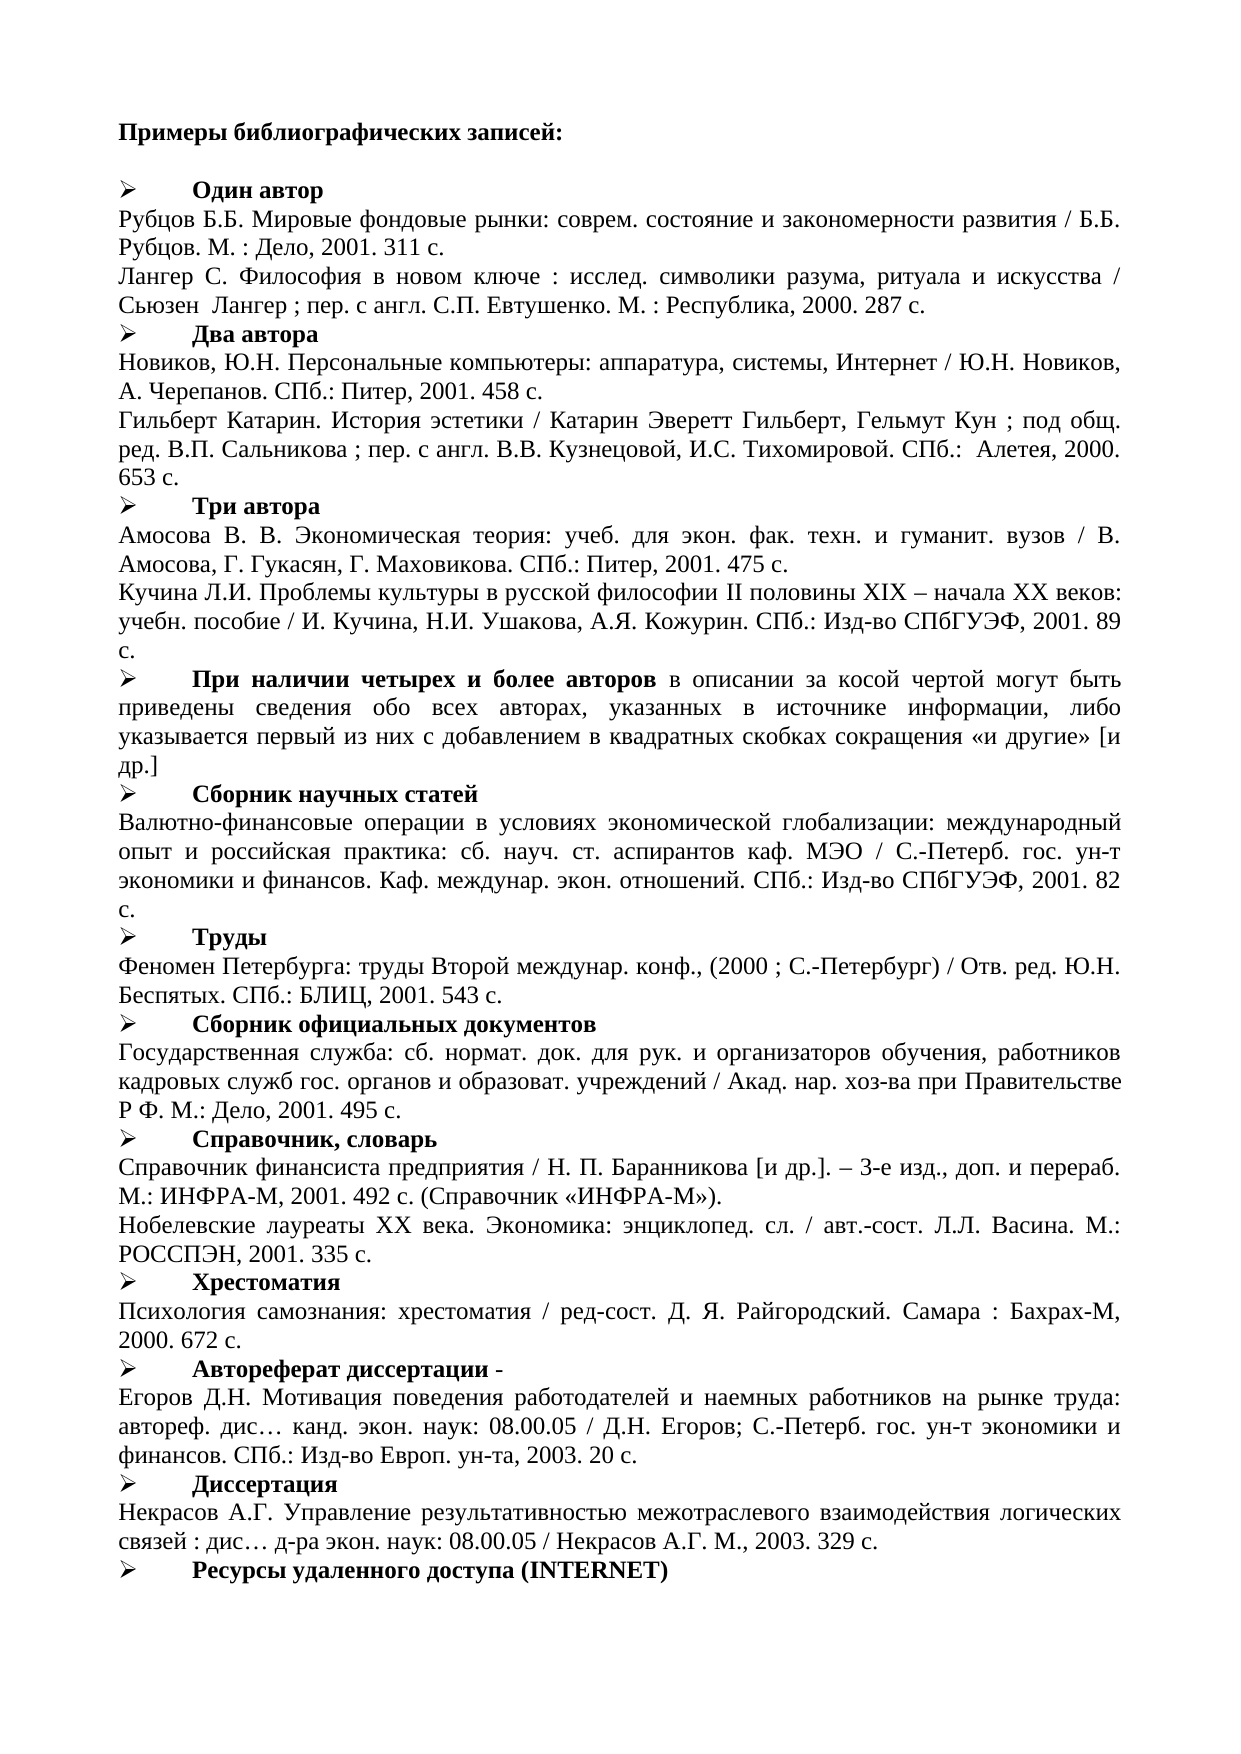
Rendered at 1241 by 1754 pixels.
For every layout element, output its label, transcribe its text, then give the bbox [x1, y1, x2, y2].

list Хрестоматия [118, 1267, 1122, 1296]
list Три автора [118, 491, 1122, 520]
text Рубцов Б.Б. Мировые фондовые рынки: соврем. состояние и закономерности развития / Б.Б. Рубцов. М. : Дело, 2001. 311 с. [118, 204, 1122, 261]
list Труды [118, 922, 1122, 951]
text Некрасов А.Г. Управление результативностью межотраслевого взаимодействия логических связей : дис… д-ра экон. наук: 08.00.05 / Некрасов А.Г. М., 2003. 329 с. [118, 1497, 1122, 1555]
text Справочник финансиста предприятия / Н. П. Баранникова [и др.]. – 3-е изд., доп. и перераб. М.: ИНФРА-М, 2001. 492 с. (Справочник «ИНФРА-М»). [118, 1152, 1122, 1210]
text Гильберт Катарин. История эстетики / Катарин Эверетт Гильберт, Гельмут Кун ; под общ. ред. В.П. Сальникова ; пер. с англ. В.В. Кузнецовой, И.С. Тихомировой. СПб.: Алетея, 2000. 653 с. [118, 405, 1122, 491]
text Психология самознания: хрестоматия / ред-сост. Д. Я. Райгородский. Самара : Бахрах-М, 2000. 672 с. [118, 1296, 1122, 1354]
text Амосова В. В. Экономическая теория: учеб. для экон. фак. техн. и гуманит. вузов / В. Амосова, Г. Гукасян, Г. Маховикова. СПб.: Питер, 2001. 475 с. [118, 520, 1122, 577]
text Егоров Д.Н. Мотивация поведения работодателей и наемных работников на рынке труда: автореф. дис… канд. экон. наук: 08.00.05 / Д.Н. Егоров; С.-Петерб. гос. ун-т экономики и финансов. СПб.: Изд-во Европ. ун-та, 2003. 20 с. [118, 1382, 1122, 1469]
list Один автор [118, 175, 1122, 204]
list Сборник официальных документов [118, 1009, 1122, 1037]
text Лангер С. Философия в новом ключе : исслед. символики разума, ритуала и искусства / Сьюзен Лангер ; пер. с англ. С.П. Евтушенко. М. : Республика, 2000. 287 с. [118, 261, 1122, 319]
text Примеры библиографических записей: [118, 117, 1122, 146]
text Новиков, Ю.Н. Персональные компьютеры: аппаратура, системы, Интернет / Ю.Н. Новиков, А. Черепанов. СПб.: Питер, 2001. 458 с. [118, 347, 1122, 405]
list Справочник, словарь [118, 1124, 1122, 1152]
list Сборник научных статей [118, 779, 1122, 807]
text Валютно-финансовые операции в условиях экономической глобализации: международный опыт и российская практика: сб. науч. ст. аспирантов каф. МЭО / С.-Петерб. гос. ун-т экономики и финансов. Каф. междунар. экон. отношений. СПб.: Изд-во СПбГУЭФ, 2001. 82 с. [118, 807, 1122, 922]
text Феномен Петербурга: труды Второй междунар. конф., (2000 ; С.-Петербург) / Отв. ред. Ю.Н. Беспятых. СПб.: БЛИЦ, 2001. 543 с. [118, 951, 1122, 1009]
text Государственная служба: сб. нормат. док. для рук. и организаторов обучения, работников кадровых служб гос. органов и образоват. учреждений / Акад. нар. хоз-ва при Правительстве Р Ф. М.: Дело, 2001. 495 с. [118, 1037, 1122, 1124]
list Ресурсы удаленного доступа (INTERNET) [118, 1555, 1122, 1584]
list При наличии четырех и более авторов в описании за косой чертой могут быть приведены сведения обо всех авторах, указанных в источнике информации, либо указывается первый из них с добавлением в квадратных скобках сокращения «и другие» [и др.] [118, 664, 1122, 779]
text Нобелевские лауреаты ХХ века. Экономика: энциклопед. сл. / авт.-сост. Л.Л. Васина. М.: РОССПЭН, 2001. 335 с. [118, 1210, 1122, 1267]
list Диссертация [118, 1469, 1122, 1497]
text Кучина Л.И. Проблемы культуры в русской философии II половины XIX – начала XX веков: учебн. пособие / И. Кучина, Н.И. Ушакова, А.Я. Кожурин. СПб.: Изд-во СПбГУЭФ, 2001. 89 с. [118, 577, 1122, 664]
list Два автора [118, 319, 1122, 347]
list Автореферат диссертации - [118, 1354, 1122, 1382]
